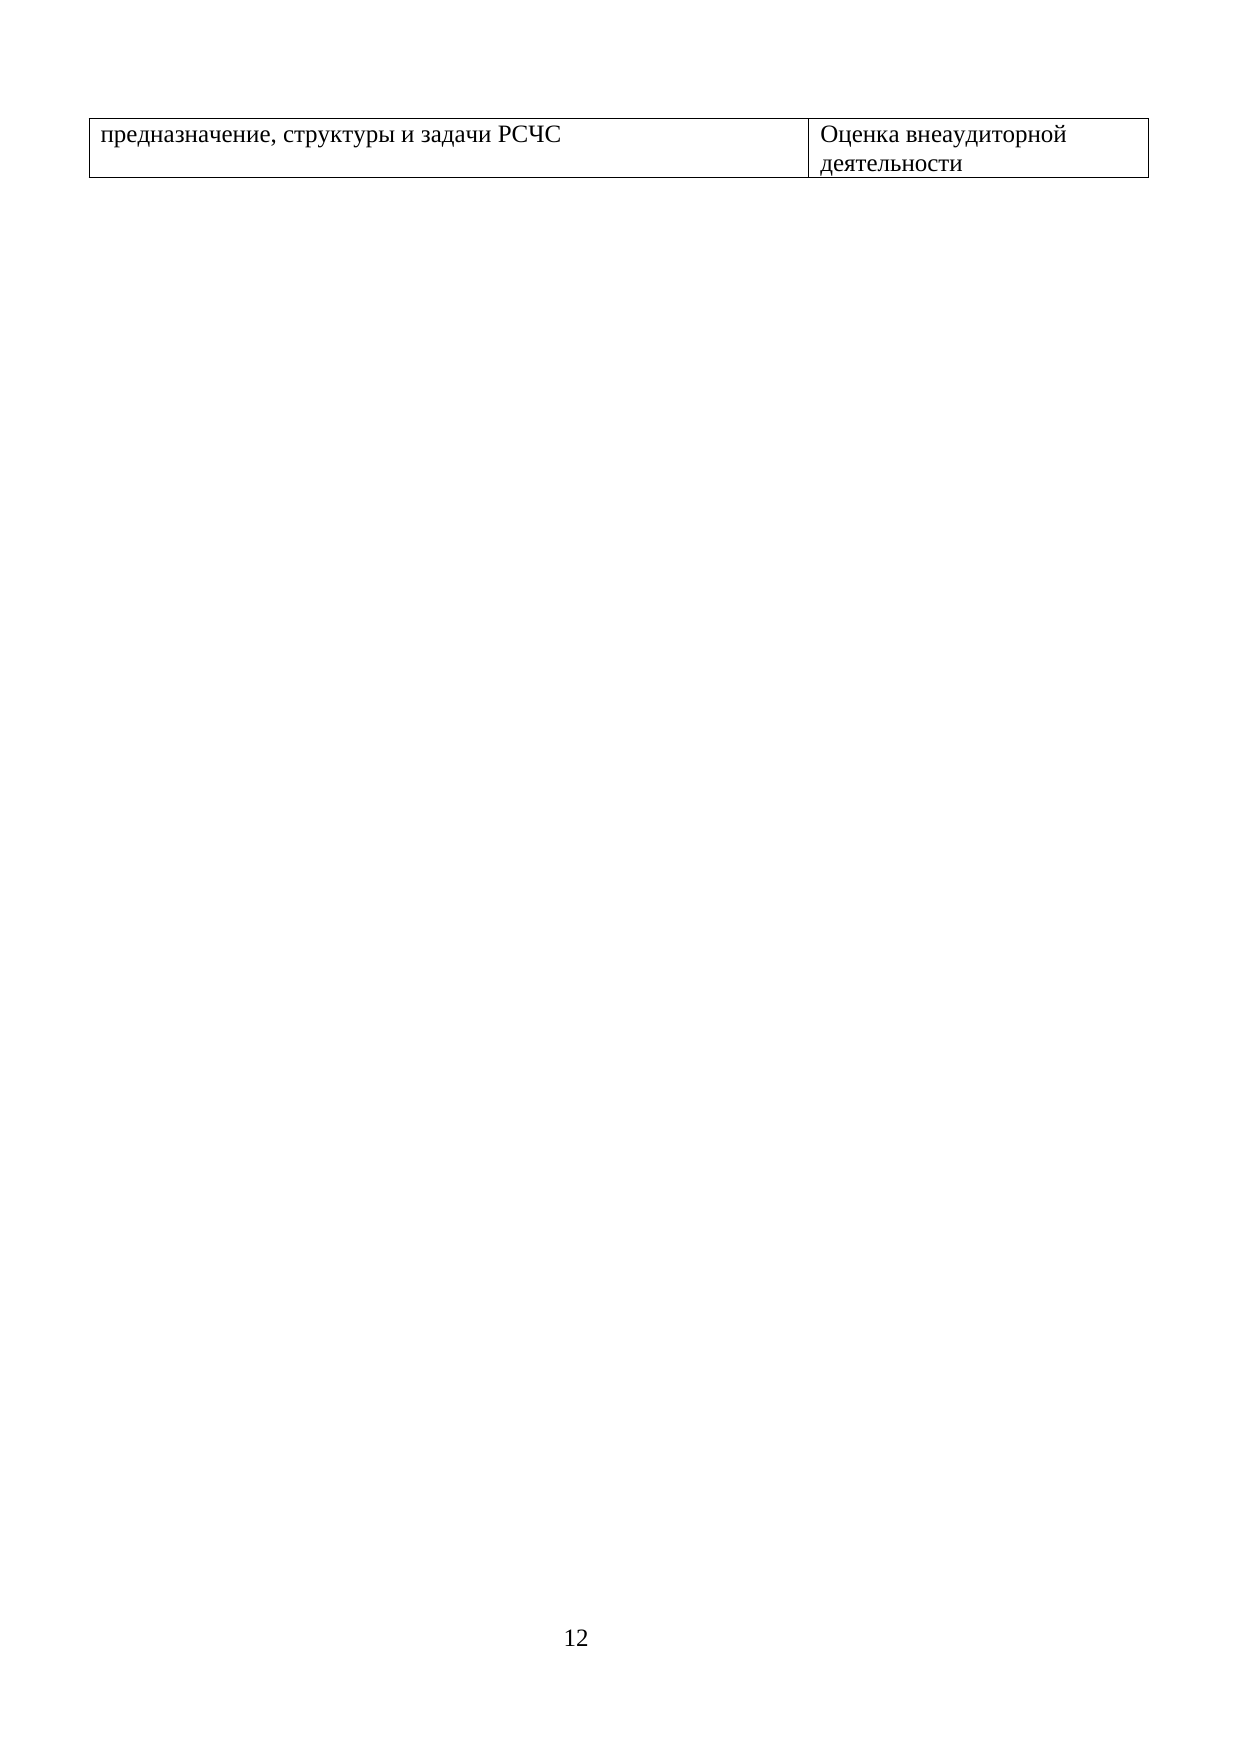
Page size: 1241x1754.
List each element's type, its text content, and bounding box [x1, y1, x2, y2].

table_cell предназначение, структуры и задачи РСЧС [90, 119, 808, 177]
table_cell Оценка внеаудиторной деятельности [809, 119, 1148, 177]
